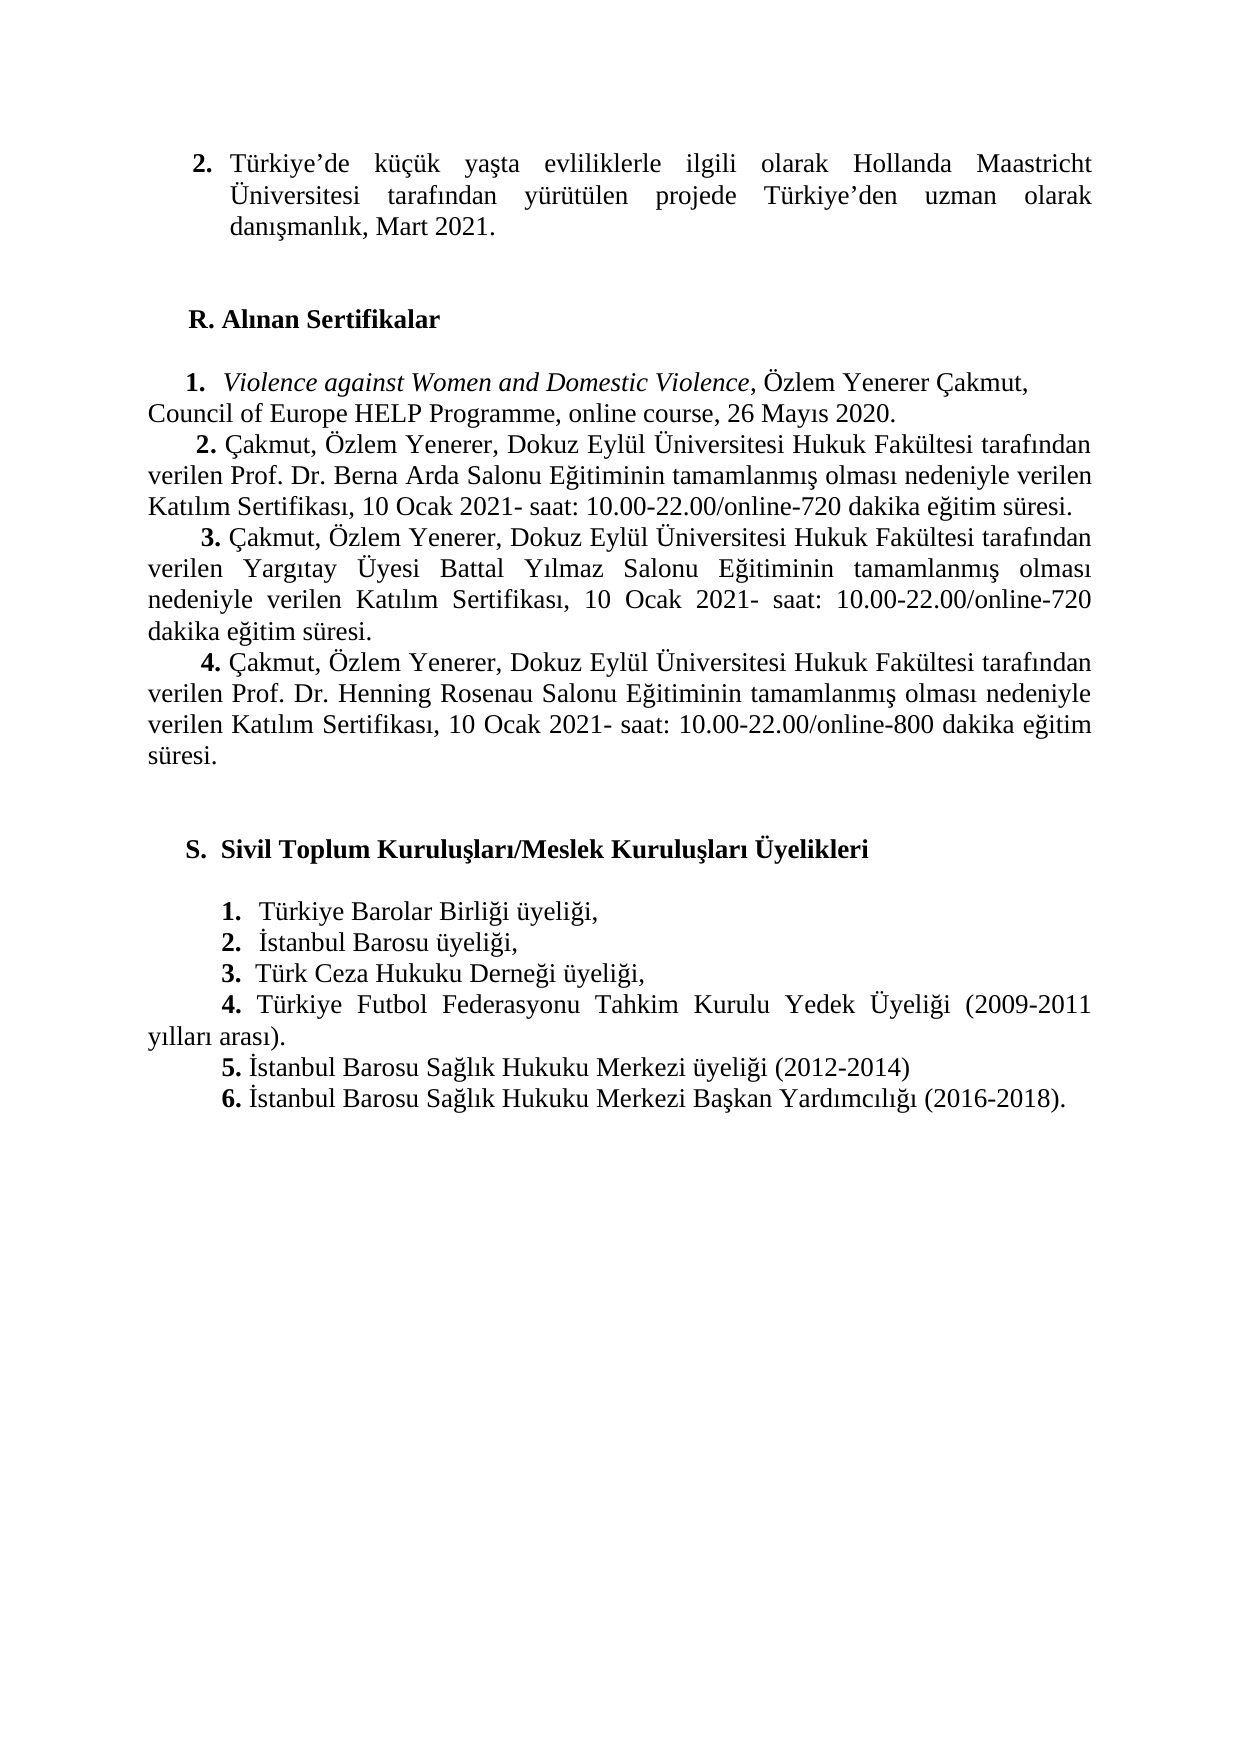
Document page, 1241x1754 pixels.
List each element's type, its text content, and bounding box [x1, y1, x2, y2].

text 3. Çakmut, Özlem Yenerer, Dokuz Eylül Üniversitesi Hukuk Fakültesi tarafından verilen Yargıtay Üyesi Battal Yılmaz Salonu Eğitiminin tamamlanmış olması nedeniyle verilen Katılım Sertifikası, 10 Ocak 2021- saat: 10.00-22.00/online-720 dakika eğitim süresi. [148, 521, 1093, 646]
text 3. Türk Ceza Hukuku Derneği üyeliği, [221, 957, 1093, 988]
text S. Sivil Toplum Kuruluşları/Meslek Kuruluşları Üyelikleri [185, 833, 1093, 864]
text 5. İstanbul Barosu Sağlık Hukuku Merkezi üyeliği (2012-2014) [148, 1051, 1093, 1082]
text Council of Europe HELP Programme, online course, 26 Mayıs 2020. [148, 397, 1093, 428]
list İstanbul Barosu üyeliği, [221, 926, 1093, 957]
text 4. Çakmut, Özlem Yenerer, Dokuz Eylül Üniversitesi Hukuk Fakültesi tarafından verilen Prof. Dr. Henning Rosenau Salonu Eğitiminin tamamlanmış olması nedeniyle verilen Katılım Sertifikası, 10 Ocak 2021- saat: 10.00-22.00/online-800 dakika eğitim süresi. [148, 646, 1093, 771]
list Türkiye’de küçük yaşta evliliklerle ilgili olarak Hollanda Maastricht Üniversitesi tarafından yürütülen projede Türkiye’den uzman olarak danışmanlık, Mart 2021. [192, 148, 1093, 241]
text 4. Türkiye Futbol Federasyonu Tahkim Kurulu Yedek Üyeliği (2009-2011 yılları arası). [148, 988, 1093, 1051]
text R. Alınan Sertifikalar [148, 303, 1093, 334]
text 2. Çakmut, Özlem Yenerer, Dokuz Eylül Üniversitesi Hukuk Fakültesi tarafından verilen Prof. Dr. Berna Arda Salonu Eğitiminin tamamlanmış olması nedeniyle verilen Katılım Sertifikası, 10 Ocak 2021- saat: 10.00-22.00/online-720 dakika eğitim süresi. [148, 428, 1093, 521]
list Türkiye Barolar Birliği üyeliği, [221, 895, 1093, 926]
text 6. İstanbul Barosu Sağlık Hukuku Merkezi Başkan Yardımcılığı (2016-2018). [148, 1082, 1093, 1113]
list Violence against Women and Domestic Violence, Özlem Yenerer Çakmut, [185, 366, 1093, 397]
